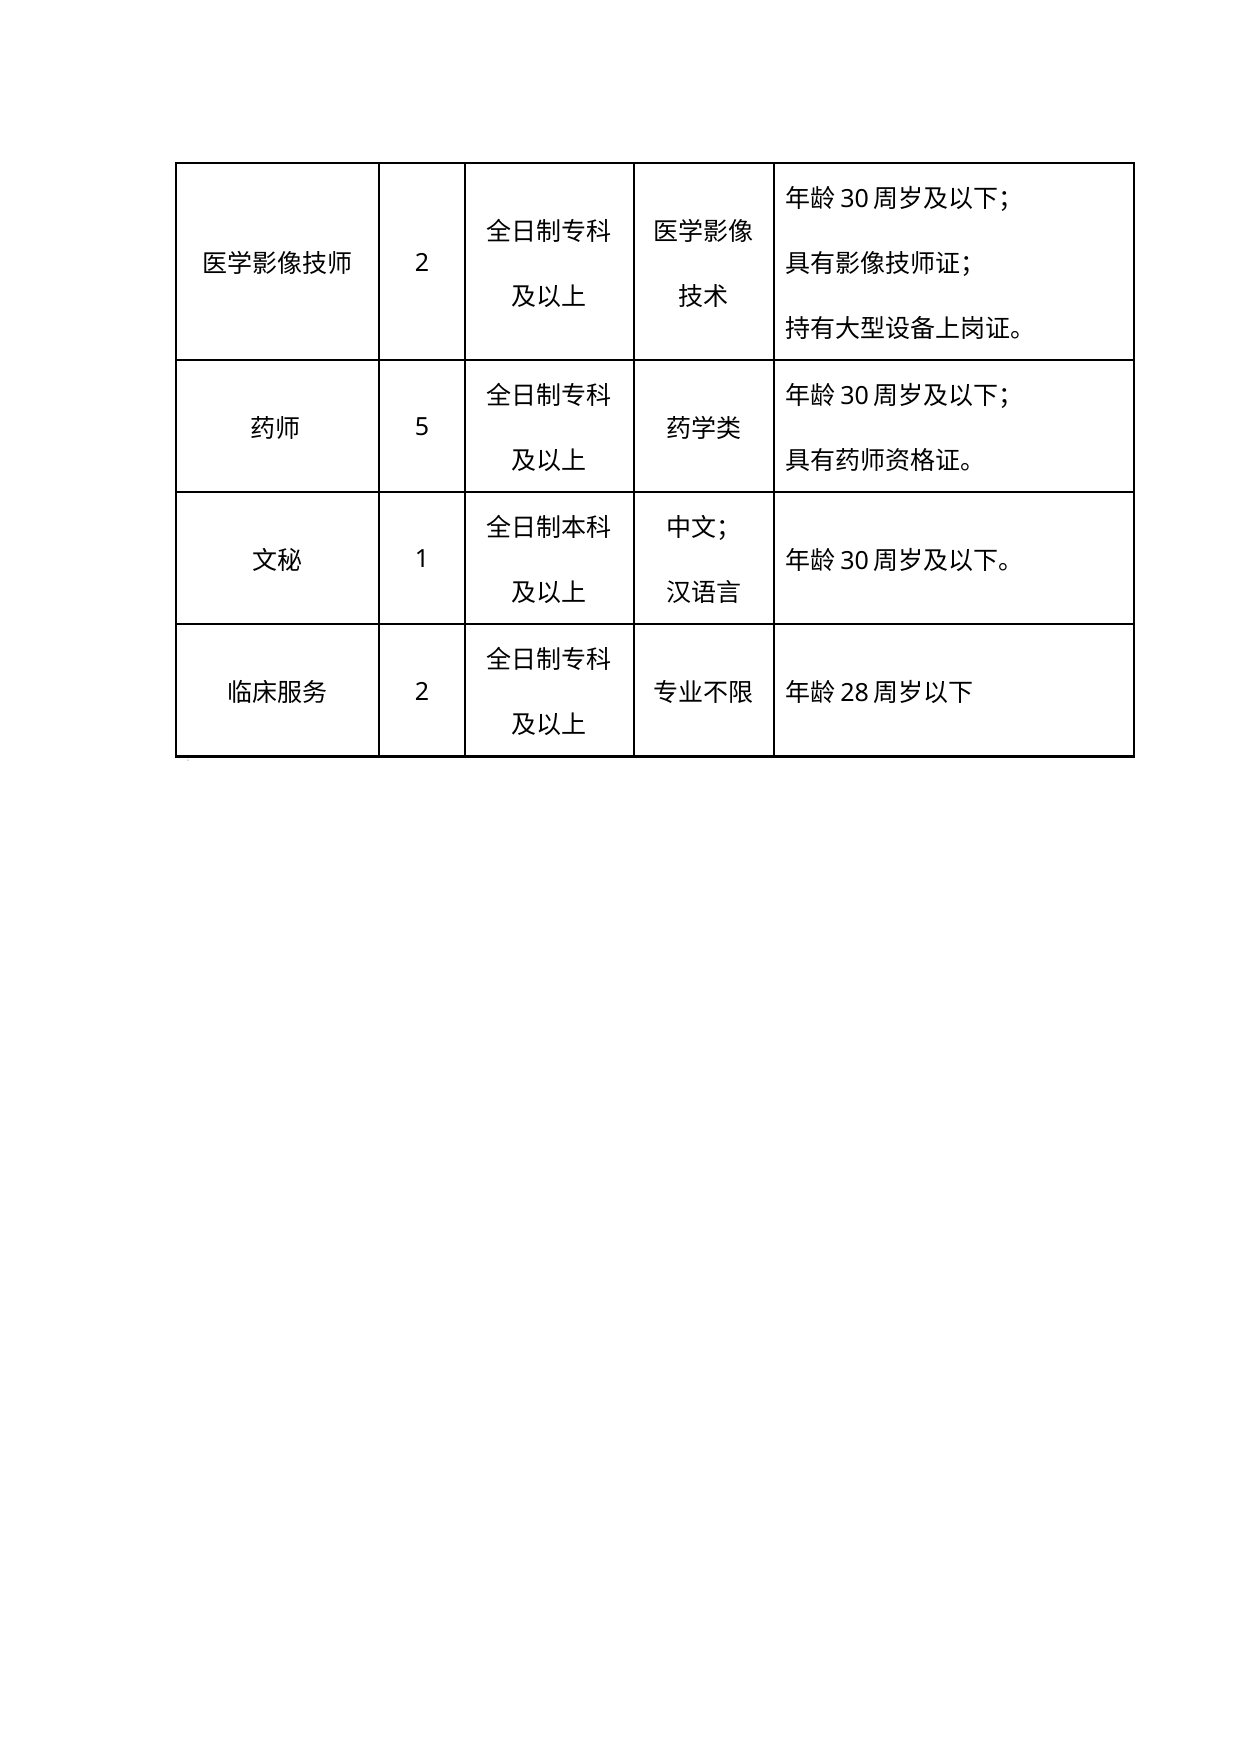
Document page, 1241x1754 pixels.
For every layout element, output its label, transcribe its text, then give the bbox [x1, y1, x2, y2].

table_cell 药师 [177, 361, 378, 491]
table_cell 临床服务 [177, 625, 378, 755]
table_cell 全日制专科及以上 [466, 361, 633, 491]
table_cell 年龄30周岁及以下。 [775, 493, 1133, 623]
table_cell 年龄30周岁及以下； 具有影像技师证； 持有大型设备上岗证。 [775, 164, 1133, 359]
table_cell 医学影像技师 [177, 164, 378, 359]
table_cell 5 [380, 361, 464, 491]
table_cell 中文； 汉语言 [635, 493, 773, 623]
table_cell 2 [380, 164, 464, 359]
table_cell 专业不限 [635, 625, 773, 755]
table_cell 文秘 [177, 493, 378, 623]
table_cell 药学类 [635, 361, 773, 491]
table_cell 2 [380, 625, 464, 755]
table_cell 全日制本科及以上 [466, 493, 633, 623]
table_cell 1 [380, 493, 464, 623]
table_cell 全日制专科及以上 [466, 164, 633, 359]
table_cell 医学影像技术 [635, 164, 773, 359]
table_cell 年龄28周岁以下 [775, 625, 1133, 755]
table_cell 全日制专科及以上 [466, 625, 633, 755]
table_cell 年龄30周岁及以下； 具有药师资格证。 [775, 361, 1133, 491]
